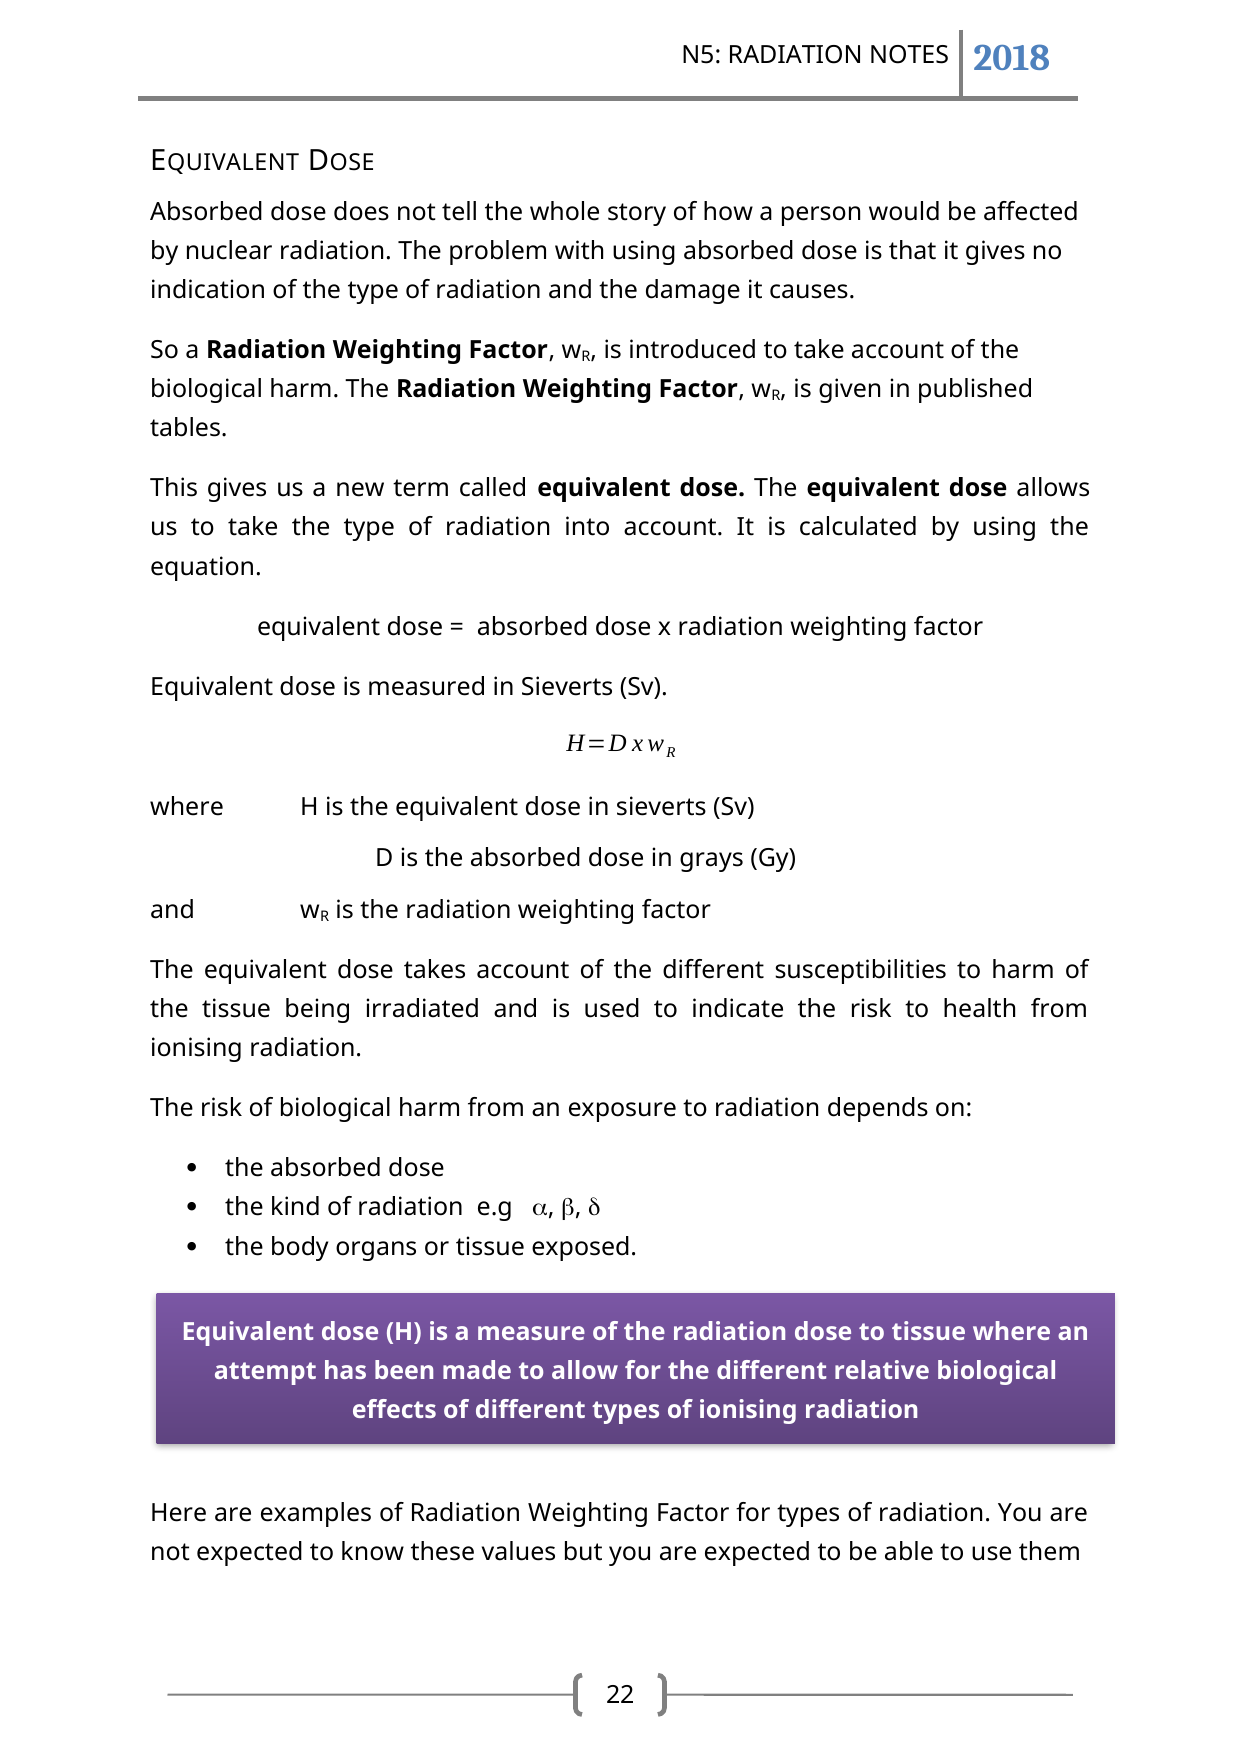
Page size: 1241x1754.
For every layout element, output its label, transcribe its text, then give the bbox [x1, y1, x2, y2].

text The equivalent dose takes account of the different susceptibilities to harm of the tissue being irradiated and is used to indicate the risk to health from ionising radiation. [150, 952, 1090, 1064]
list the body organs or tissue exposed. [187, 1228, 1090, 1262]
list the absorbed dose [187, 1150, 1090, 1184]
text Here are examples of Radiation Weighting Factor for types of radiation. You are not expected to know these values but you are expected to be able to use them [150, 1495, 1090, 1568]
subtitle Equivalent Dose [150, 139, 1090, 179]
text and wR is the radiation weighting factor [150, 892, 1090, 926]
text So a Radiation Weighting Factor, wR, is introduced to take account of the biological harm. The Radiation Weighting Factor, wR, is given in published tables. [150, 332, 1090, 444]
text D is the absorbed dose in grays (Gy) [150, 840, 1090, 874]
text Equivalent dose is measured in Sieverts (Sv). [150, 668, 1090, 702]
text Absorbed dose does not tell the whole story of how a person would be affected by nuclear radiation. The problem with using absorbed dose is that it gives no indication of the type of radiation and the damage it causes. [150, 193, 1090, 306]
text The risk of biological harm from an exposure to radiation depends on: [150, 1090, 1090, 1124]
list the kind of radiation e.g , , [187, 1189, 1090, 1223]
text where H is the equivalent dose in sieverts (Sv) [150, 788, 1090, 822]
text equivalent dose = absorbed dose x radiation weighting factor [150, 608, 1090, 642]
text This gives us a new term called equivalent dose. The equivalent dose allows us to take the type of radiation into account. It is calculated by using the equation. [150, 470, 1090, 582]
